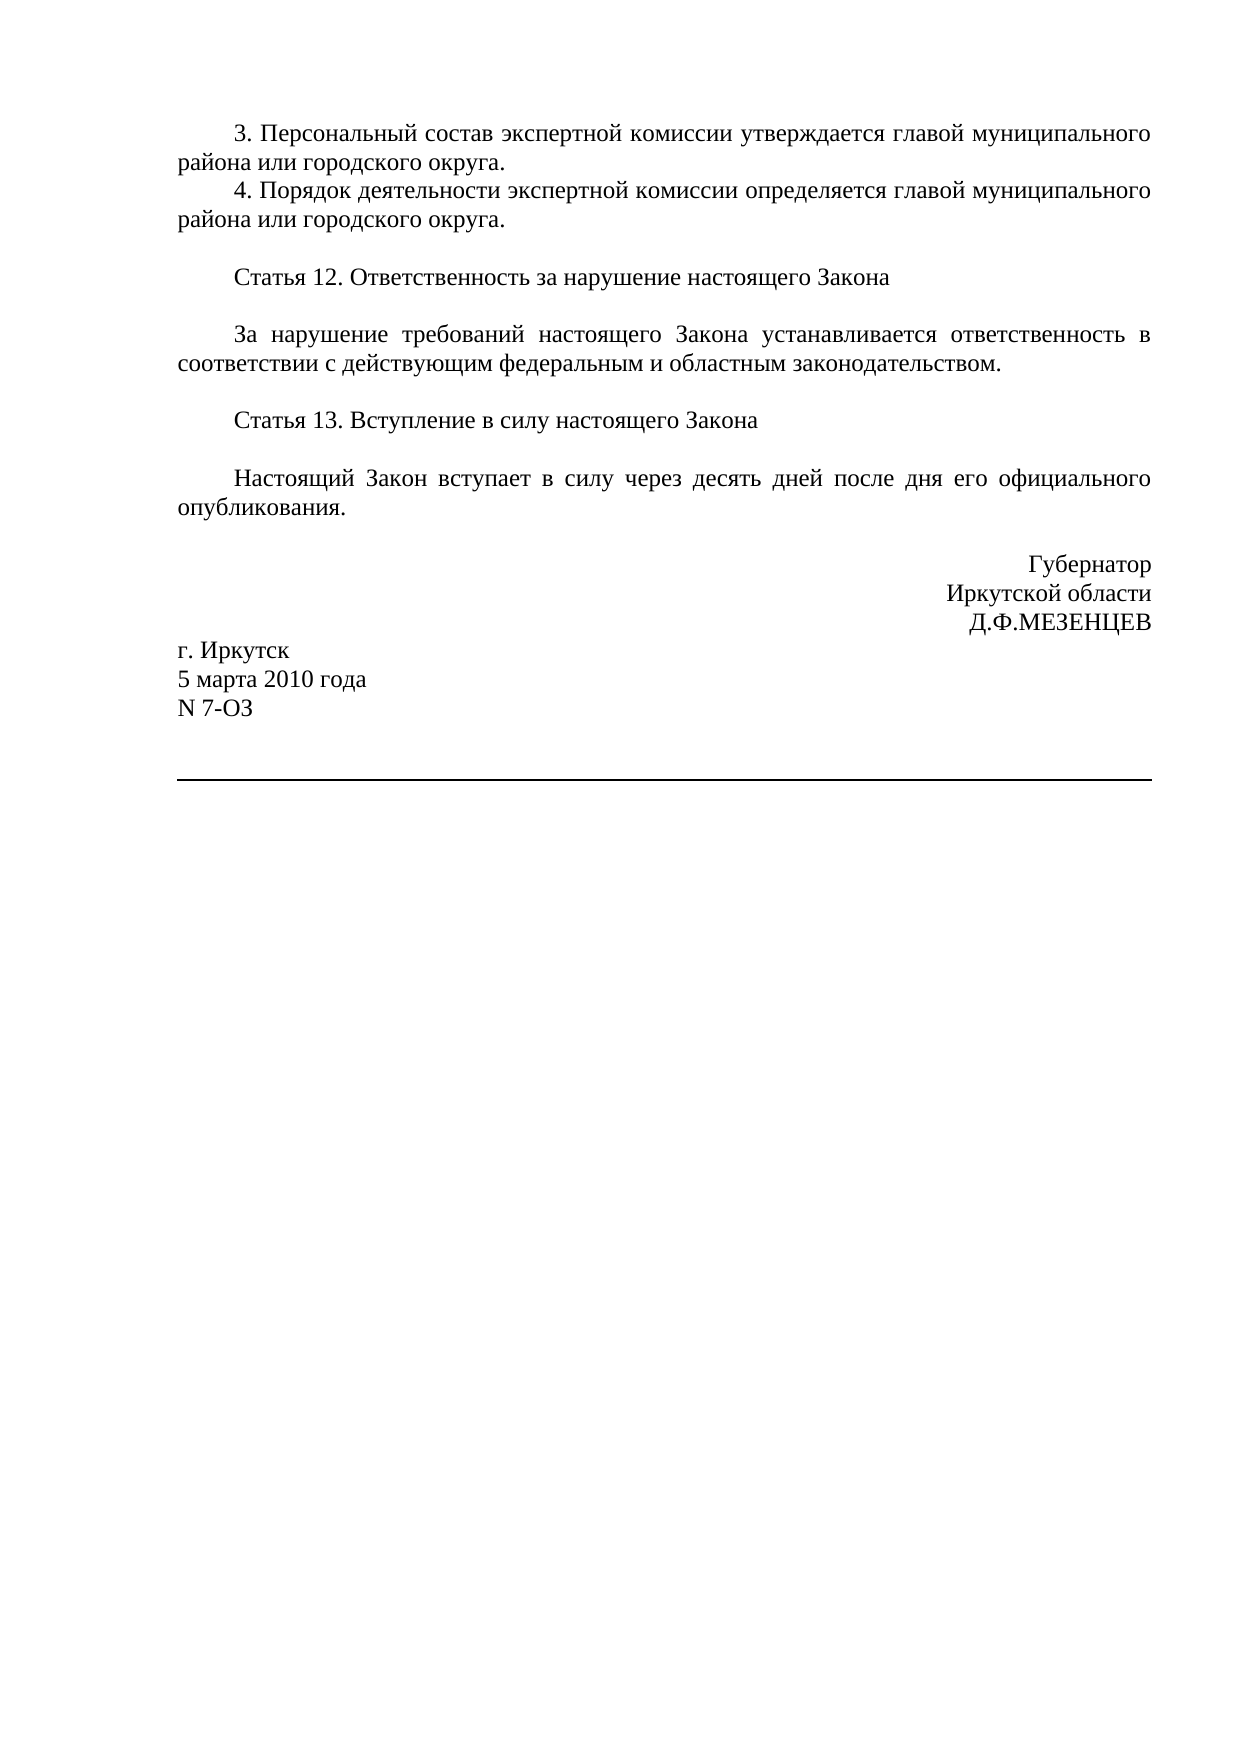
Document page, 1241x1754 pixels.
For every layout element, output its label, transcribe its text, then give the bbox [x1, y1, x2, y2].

text Губернатор [177, 549, 1152, 578]
text Настоящий Закон вступает в силу через десять дней после дня его официального опубликования. [177, 463, 1152, 521]
text 3. Персональный состав экспертной комиссии утверждается главой муниципального района или городского округа. [177, 118, 1152, 176]
text Статья 12. Ответственность за нарушение настоящего Закона [177, 262, 1152, 291]
text 4. Порядок деятельности экспертной комиссии определяется главой муниципального района или городского округа. [177, 176, 1152, 233]
text Иркутской области [177, 578, 1152, 607]
text г. Иркутск [177, 636, 1152, 664]
text Статья 13. Вступление в силу настоящего Закона [177, 406, 1152, 434]
text За нарушение требований настоящего Закона устанавливается ответственность в соответствии с действующим федеральным и областным законодательством. [177, 319, 1152, 377]
text Д.Ф.МЕЗЕНЦЕВ [177, 607, 1152, 636]
text 5 марта 2010 года [177, 664, 1152, 693]
text N 7-ОЗ [177, 693, 1152, 722]
